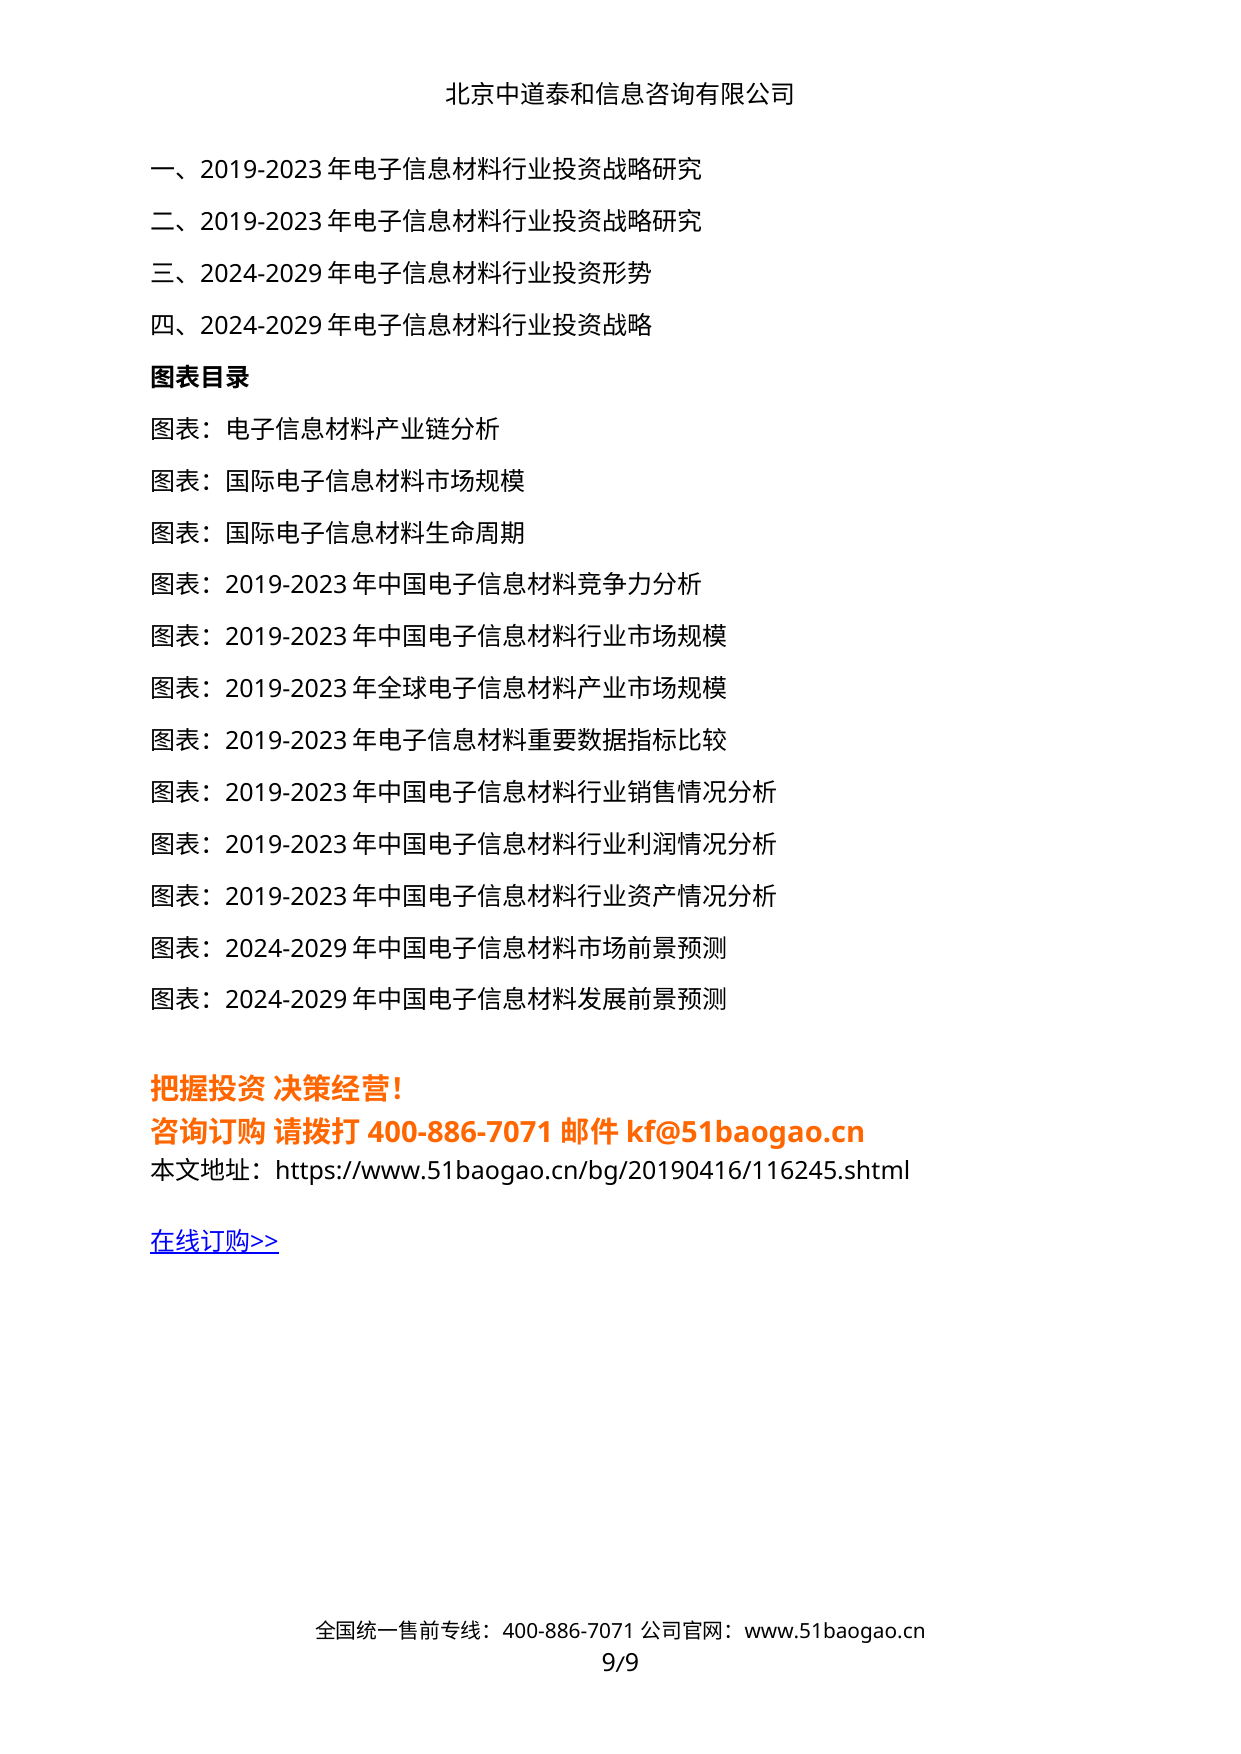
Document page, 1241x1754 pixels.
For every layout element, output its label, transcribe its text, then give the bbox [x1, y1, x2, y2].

text 一、2019-2023年电子信息材料行业投资战略研究 [150, 150, 1090, 186]
text 图表：2019-2023年全球电子信息材料产业市场规模 [150, 669, 1090, 705]
text 图表：国际电子信息材料生命周期 [150, 513, 1090, 549]
text 在线订购>> [150, 1187, 1090, 1257]
text 三、2024-2029年电子信息材料行业投资形势 [150, 254, 1090, 290]
text 把握投资 决策经营！咨询订购 请拨打 400-886-7071 邮件 kf@51baogao.cn本文地址：https://www.51baogao.cn/bg/20190416/116245.shtml [150, 1032, 1090, 1187]
text 图表：电子信息材料产业链分析 [150, 409, 1090, 446]
text 四、2024-2029年电子信息材料行业投资战略 [150, 306, 1090, 342]
text 图表：2019-2023年中国电子信息材料行业利润情况分析 [150, 824, 1090, 861]
text 图表：2019-2023年中国电子信息材料行业销售情况分析 [150, 772, 1090, 809]
text 图表：2024-2029年中国电子信息材料发展前景预测 [150, 980, 1090, 1016]
text 图表：2024-2029年中国电子信息材料市场前景预测 [150, 928, 1090, 964]
text 图表：2019-2023年中国电子信息材料竞争力分析 [150, 565, 1090, 601]
text 图表：2019-2023年电子信息材料重要数据指标比较 [150, 721, 1090, 757]
text 图表：国际电子信息材料市场规模 [150, 461, 1090, 497]
text 图表：2019-2023年中国电子信息材料行业资产情况分析 [150, 876, 1090, 912]
text 二、2019-2023年电子信息材料行业投资战略研究 [150, 202, 1090, 238]
text 图表目录 [150, 357, 1090, 394]
text 图表：2019-2023年中国电子信息材料行业市场规模 [150, 617, 1090, 653]
